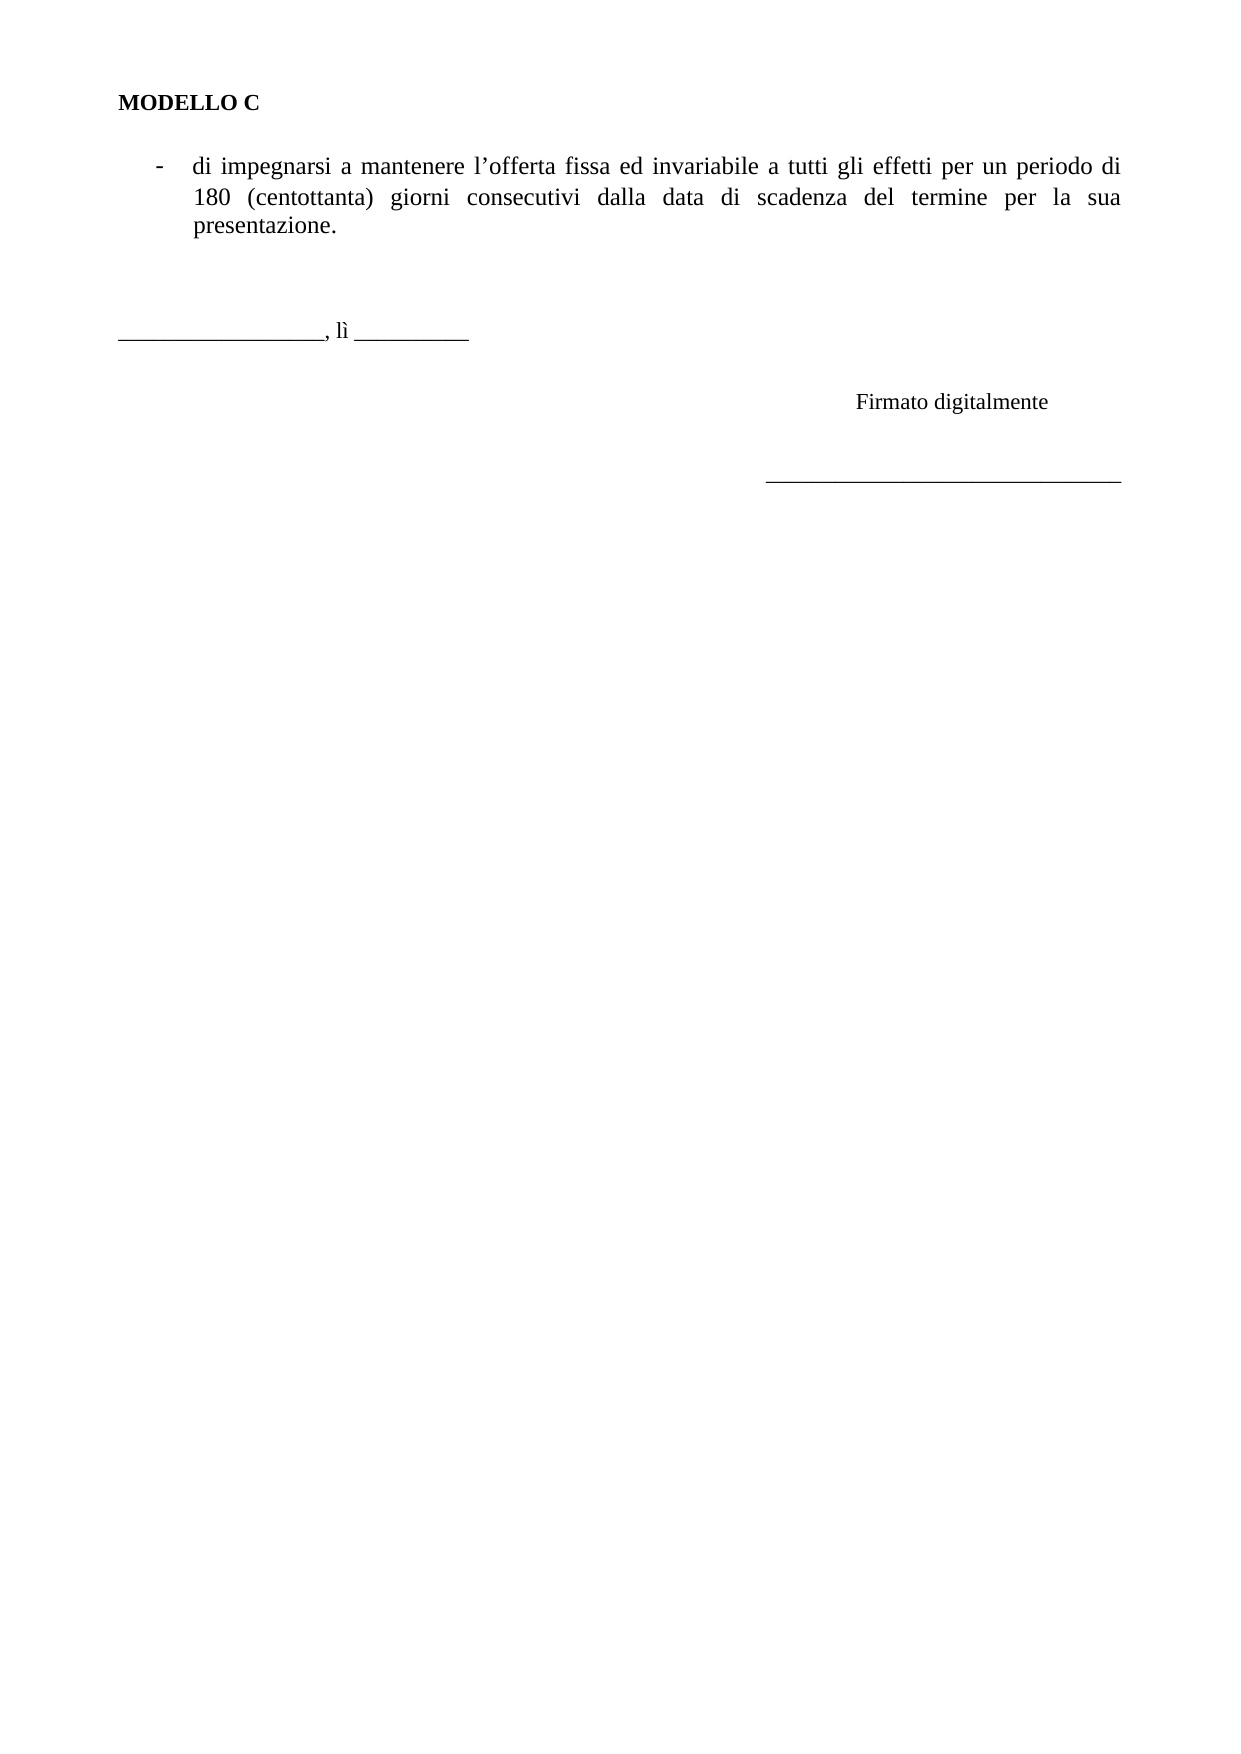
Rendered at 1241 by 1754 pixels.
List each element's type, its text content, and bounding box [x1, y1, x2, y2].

text __________________, lì __________ [118, 310, 1122, 346]
list di impegnarsi a mantenere l’offerta fissa ed invariabile a tutti gli effetti per un periodo di 180 (centottanta) giorni consecutivi dalla data di scadenza del termine per la sua presentazione. [156, 148, 1122, 239]
text Firmato digitalmente [782, 381, 1122, 416]
text _______________________________ [118, 452, 1122, 487]
